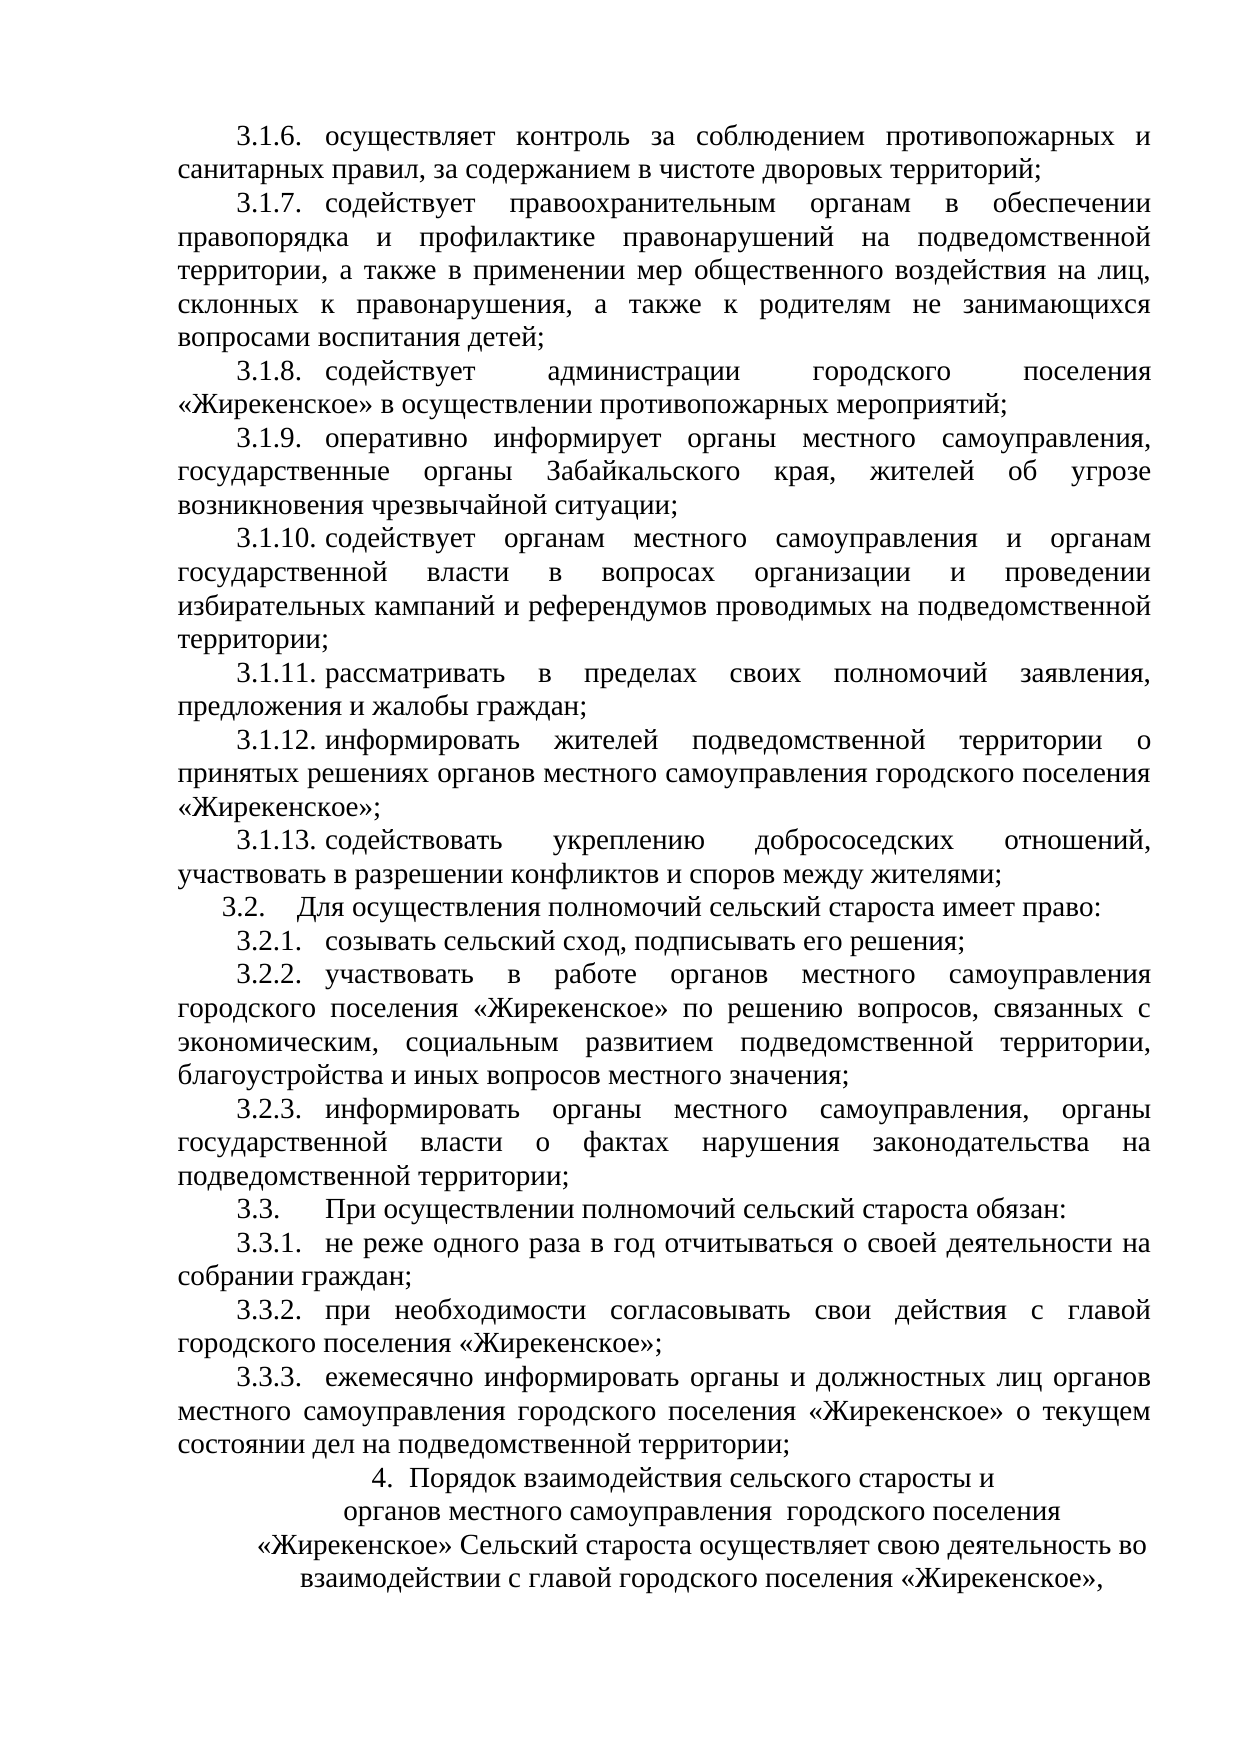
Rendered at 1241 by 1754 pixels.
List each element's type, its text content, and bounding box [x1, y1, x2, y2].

list созывать сельский сход, подписывать его решения; [177, 923, 1152, 957]
list участвовать в работе органов местного самоуправления городского поселения «Жирекенское» по решению вопросов, связанных с экономическим, социальным развитием подведомственной территории, благоустройства и иных вопросов местного значения; [177, 957, 1152, 1091]
list осуществляет контроль за соблюдением противопожарных и санитарных правил, за содержанием в чистоте дворовых территорий; [177, 118, 1152, 185]
list при необходимости согласовывать свои действия с главой городского поселения «Жирекенское»; [177, 1292, 1152, 1359]
list содействует органам местного самоуправления и органам государственной власти в вопросах организации и проведении избирательных кампаний и референдумов проводимых на подведомственной территории; [177, 521, 1152, 655]
list информировать жителей подведомственной территории о принятых решениях органов местного самоуправления городского поселения «Жирекенское»; [177, 722, 1152, 822]
list При осуществлении полномочий сельский староста обязан: [236, 1191, 1152, 1225]
list ежемесячно информировать органы и должностных лиц органов местного самоуправления городского поселения «Жирекенское» о текущем состоянии дел на подведомственной территории; [177, 1359, 1152, 1460]
list не реже одного раза в год отчитываться о своей деятельности на собрании граждан; [177, 1225, 1152, 1292]
list содействует администрации городского поселения «Жирекенское» в осуществлении противопожарных мероприятий; [177, 353, 1152, 420]
list оперативно информирует органы местного самоуправления, государственные органы Забайкальского края, жителей об угрозе возникновения чрезвычайной ситуации; [177, 420, 1152, 521]
list содействует правоохранительным органам в обеспечении правопорядка и профилактике правонарушений на подведомственной территории, а также в применении мер общественного воздействия на лиц, склонных к правонарушения, а также к родителям не занимающихся вопросами воспитания детей; [177, 185, 1152, 353]
list содействовать укреплению добрососедских отношений, участвовать в разрешении конфликтов и споров между жителями; [177, 822, 1152, 889]
list информировать органы местного самоуправления, органы государственной власти о фактах нарушения законодательства на подведомственной территории; [177, 1091, 1152, 1191]
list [252, 1493, 1152, 1594]
list Порядок взаимодействия сельского старосты и [215, 1460, 1152, 1493]
list рассматривать в пределах своих полномочий заявления, предложения и жалобы граждан; [177, 655, 1152, 722]
list Для осуществления полномочий сельский староста имеет право: [222, 889, 1152, 923]
